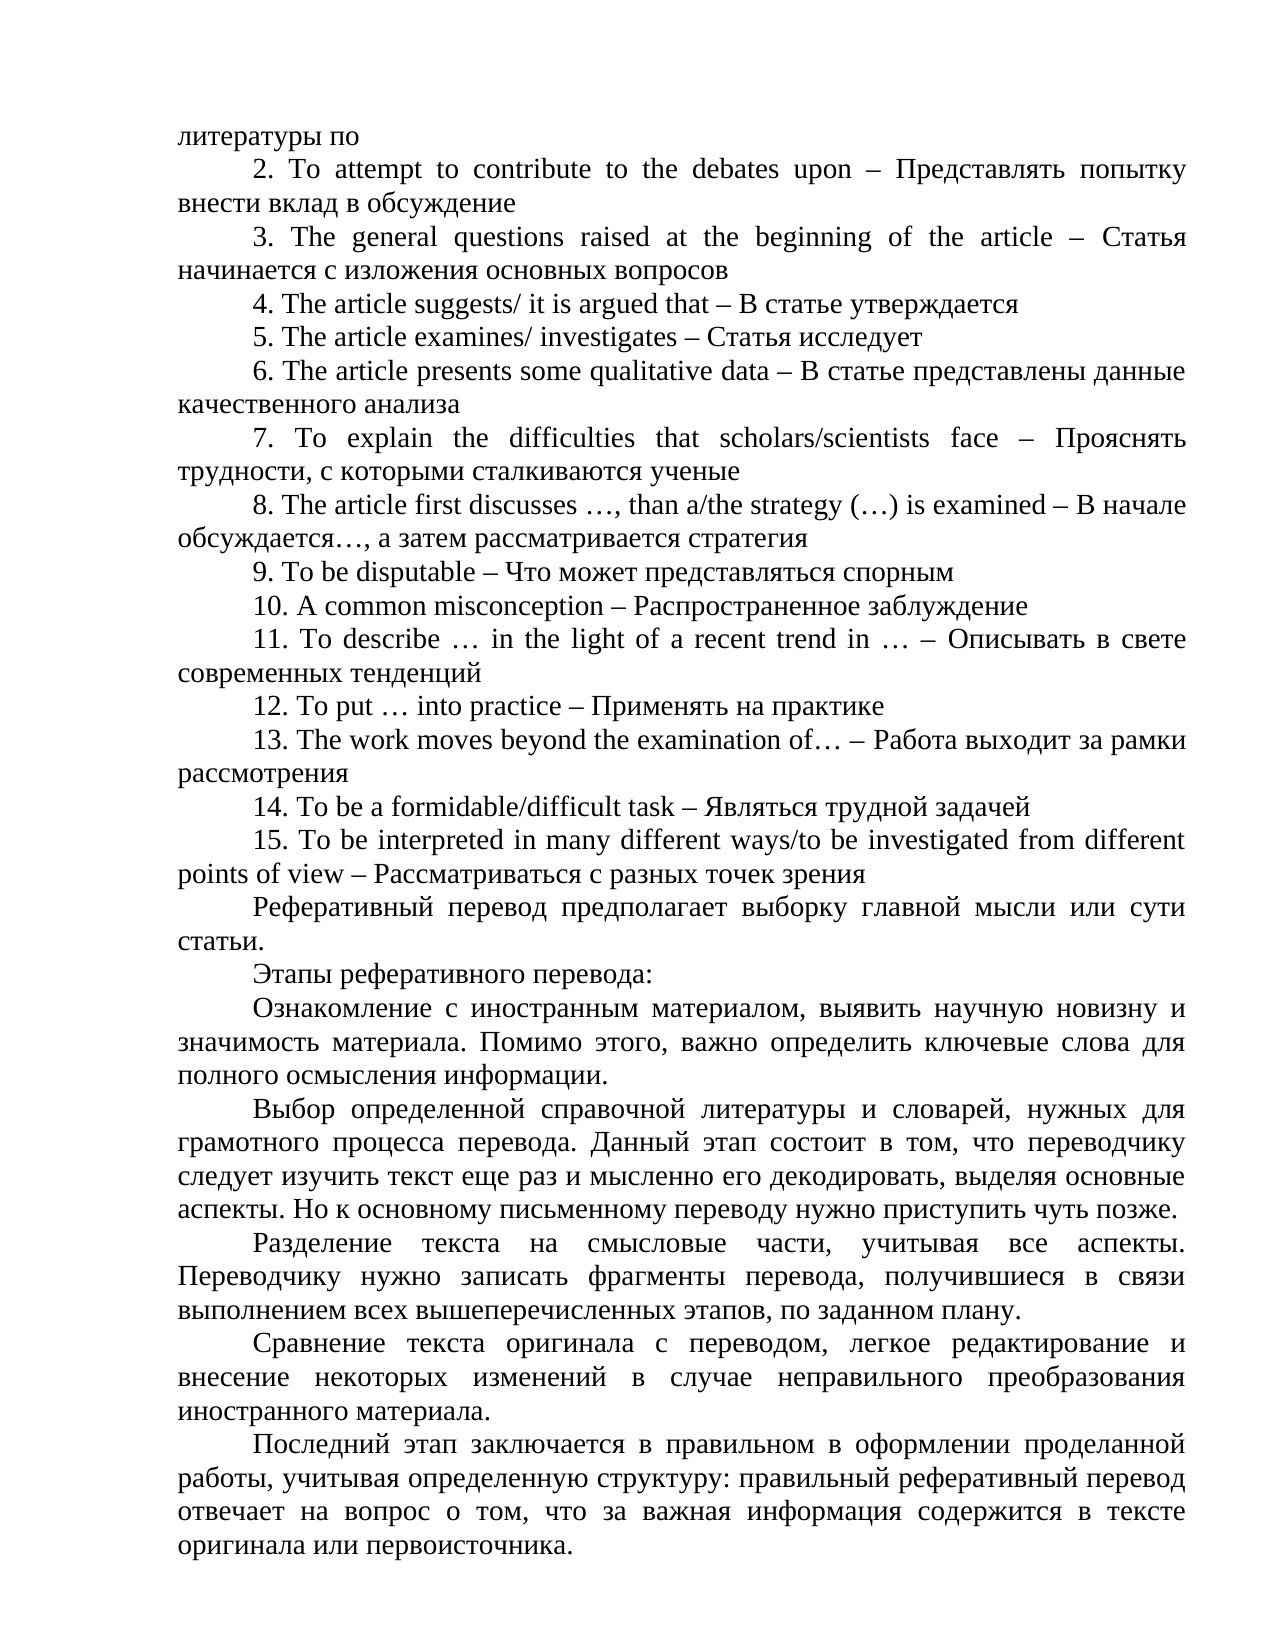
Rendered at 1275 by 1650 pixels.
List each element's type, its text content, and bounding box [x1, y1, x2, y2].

text 10. A common misconception – Распространенное заблуждение [177, 588, 1186, 621]
text 8. The article first discusses …, than a/the strategy (…) is examined – В начале обсуждается…, а затем рассматривается стратегия [177, 487, 1186, 554]
text Разделение текста на смысловые части, учитывая все аспекты. Переводчику нужно записать фрагменты перевода, получившиеся в связи выполнением всех вышеперечисленных этапов, по заданном плану. [177, 1225, 1186, 1326]
text 5. The article examines/ investigates – Статья исследует [177, 319, 1186, 353]
text 4. The article suggests/ it is argued that – В статье утверждается [177, 286, 1186, 319]
text Последний этап заключается в правильном в оформлении проделанной работы, учитывая определенную структуру: правильный реферативный перевод отвечает на вопрос о том, что за важная информация содержится в тексте оригинала или первоисточника. [177, 1426, 1186, 1560]
text 6. The article presents some qualitative data – В статье представлены данные качественного анализа [177, 353, 1186, 420]
text Реферативный перевод предполагает выборку главной мысли или сути статьи. [177, 889, 1186, 957]
text 13. The work moves beyond the examination of… – Работа выходит за рамки рассмотрения [177, 722, 1186, 789]
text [177, 118, 1186, 152]
text 2. To attempt to contribute to the debates upon – Представлять попытку внести вклад в обсуждение [177, 152, 1186, 219]
text Сравнение текста оригинала с переводом, легкое редактирование и внесение некоторых изменений в случае неправильного преобразования иностранного материала. [177, 1326, 1186, 1426]
text 12. To put … into practice – Применять на практике [177, 688, 1186, 722]
text 3. The general questions raised at the beginning of the article – Статья начинается с изложения основных вопросов [177, 219, 1186, 286]
text Выбор определенной справочной литературы и словарей, нужных для грамотного процесса перевода. Данный этап состоит в том, что переводчику следует изучить текст еще раз и мысленно его декодировать, выделяя основные аспекты. Но к основному письменному переводу нужно приступить чуть позже. [177, 1091, 1186, 1225]
text 9. To be disputable – Что может представляться спорным [177, 554, 1186, 588]
text 7. To explain the difficulties that scholars/scientists face – Прояснять трудности, с которыми сталкиваются ученые [177, 420, 1186, 487]
text 14. To be a formidable/difficult task – Являться трудной задачей [177, 789, 1186, 822]
text Ознакомление с иностранным материалом, выявить научную новизну и значимость материала. Помимо этого, важно определить ключевые слова для полного осмысления информации. [177, 990, 1186, 1091]
text Этапы реферативного перевода: [177, 957, 1186, 990]
text 15. To be interpreted in many different ways/to be investigated from different points of view – Рассматриваться с разных точек зрения [177, 822, 1186, 889]
text 11. To describe … in the light of a recent trend in … – Описывать в свете современных тенденций [177, 621, 1186, 688]
